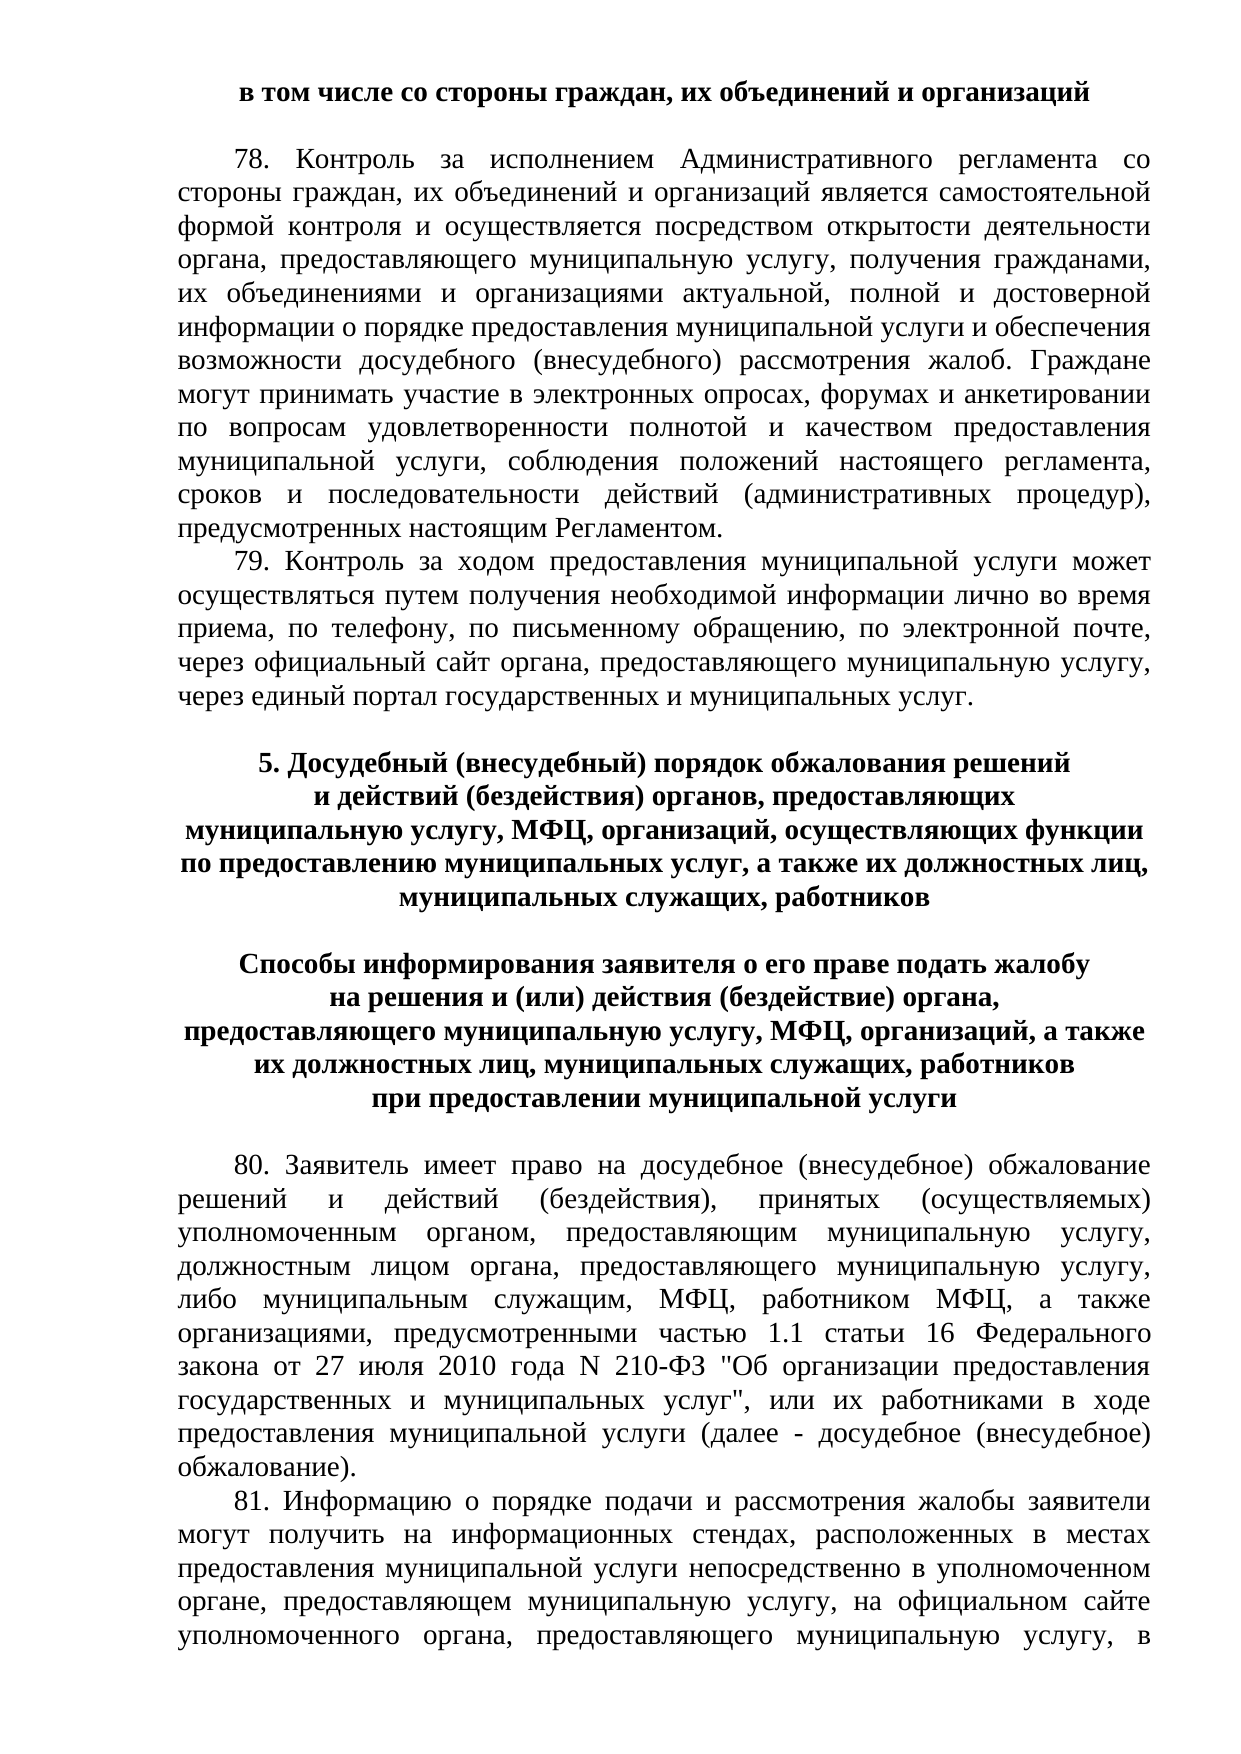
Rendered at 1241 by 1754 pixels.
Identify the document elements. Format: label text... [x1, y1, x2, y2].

text и действий (бездействия) органов, предоставляющих [177, 778, 1152, 812]
text 5. Досудебный (внесудебный) порядок обжалования решений [177, 745, 1152, 778]
text в том числе со стороны граждан, их объединений и организаций [177, 74, 1152, 107]
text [177, 1483, 1152, 1650]
text предоставляющего муниципальную услугу, МФЦ, организаций, а также их должностных лиц, муниципальных служащих, работников [177, 1013, 1152, 1080]
text на решения и (или) действия (бездействие) органа, [177, 979, 1152, 1013]
text Способы информирования заявителя о его праве подать жалобу [177, 946, 1152, 979]
text 80. Заявитель имеет право на досудебное (внесудебное) обжалование решений и действий (бездействия), принятых (осуществляемых) уполномоченным органом, предоставляющим муниципальную услугу, должностным лицом органа, предоставляющего муниципальную услугу, либо муниципальным служащим, МФЦ, работником МФЦ, а также организациями, предусмотренными частью 1.1 статьи 16 Федерального закона от 27 июля 2010 года N 210-ФЗ "Об организации предоставления государственных и муниципальных услуг", или их работниками в ходе предоставления муниципальной услуги (далее - досудебное (внесудебное) обжалование). [177, 1147, 1152, 1483]
text 78. Контроль за исполнением Административного регламента со стороны граждан, их объединений и организаций является самостоятельной формой контроля и осуществляется посредством открытости деятельности органа, предоставляющего муниципальную услугу, получения гражданами, их объединениями и организациями актуальной, полной и достоверной информации о порядке предоставления муниципальной услуги и обеспечения возможности досудебного (внесудебного) рассмотрения жалоб. Граждане могут принимать участие в электронных опросах, форумах и анкетировании по вопросам удовлетворенности полнотой и качеством предоставления муниципальной услуги, соблюдения положений настоящего регламента, сроков и последовательности действий (административных процедур), предусмотренных настоящим Регламентом. [177, 141, 1152, 543]
text муниципальную услугу, МФЦ, организаций, осуществляющих функции по предоставлению муниципальных услуг, а также их должностных лиц, [177, 812, 1152, 879]
text муниципальных служащих, работников [177, 879, 1152, 912]
text при предоставлении муниципальной услуги [177, 1080, 1152, 1114]
text 79. Контроль за ходом предоставления муниципальной услуги может осуществляться путем получения необходимой информации лично во время приема, по телефону, по письменному обращению, по электронной почте, через официальный сайт органа, предоставляющего муниципальную услугу, через единый портал государственных и муниципальных услуг. [177, 543, 1152, 711]
